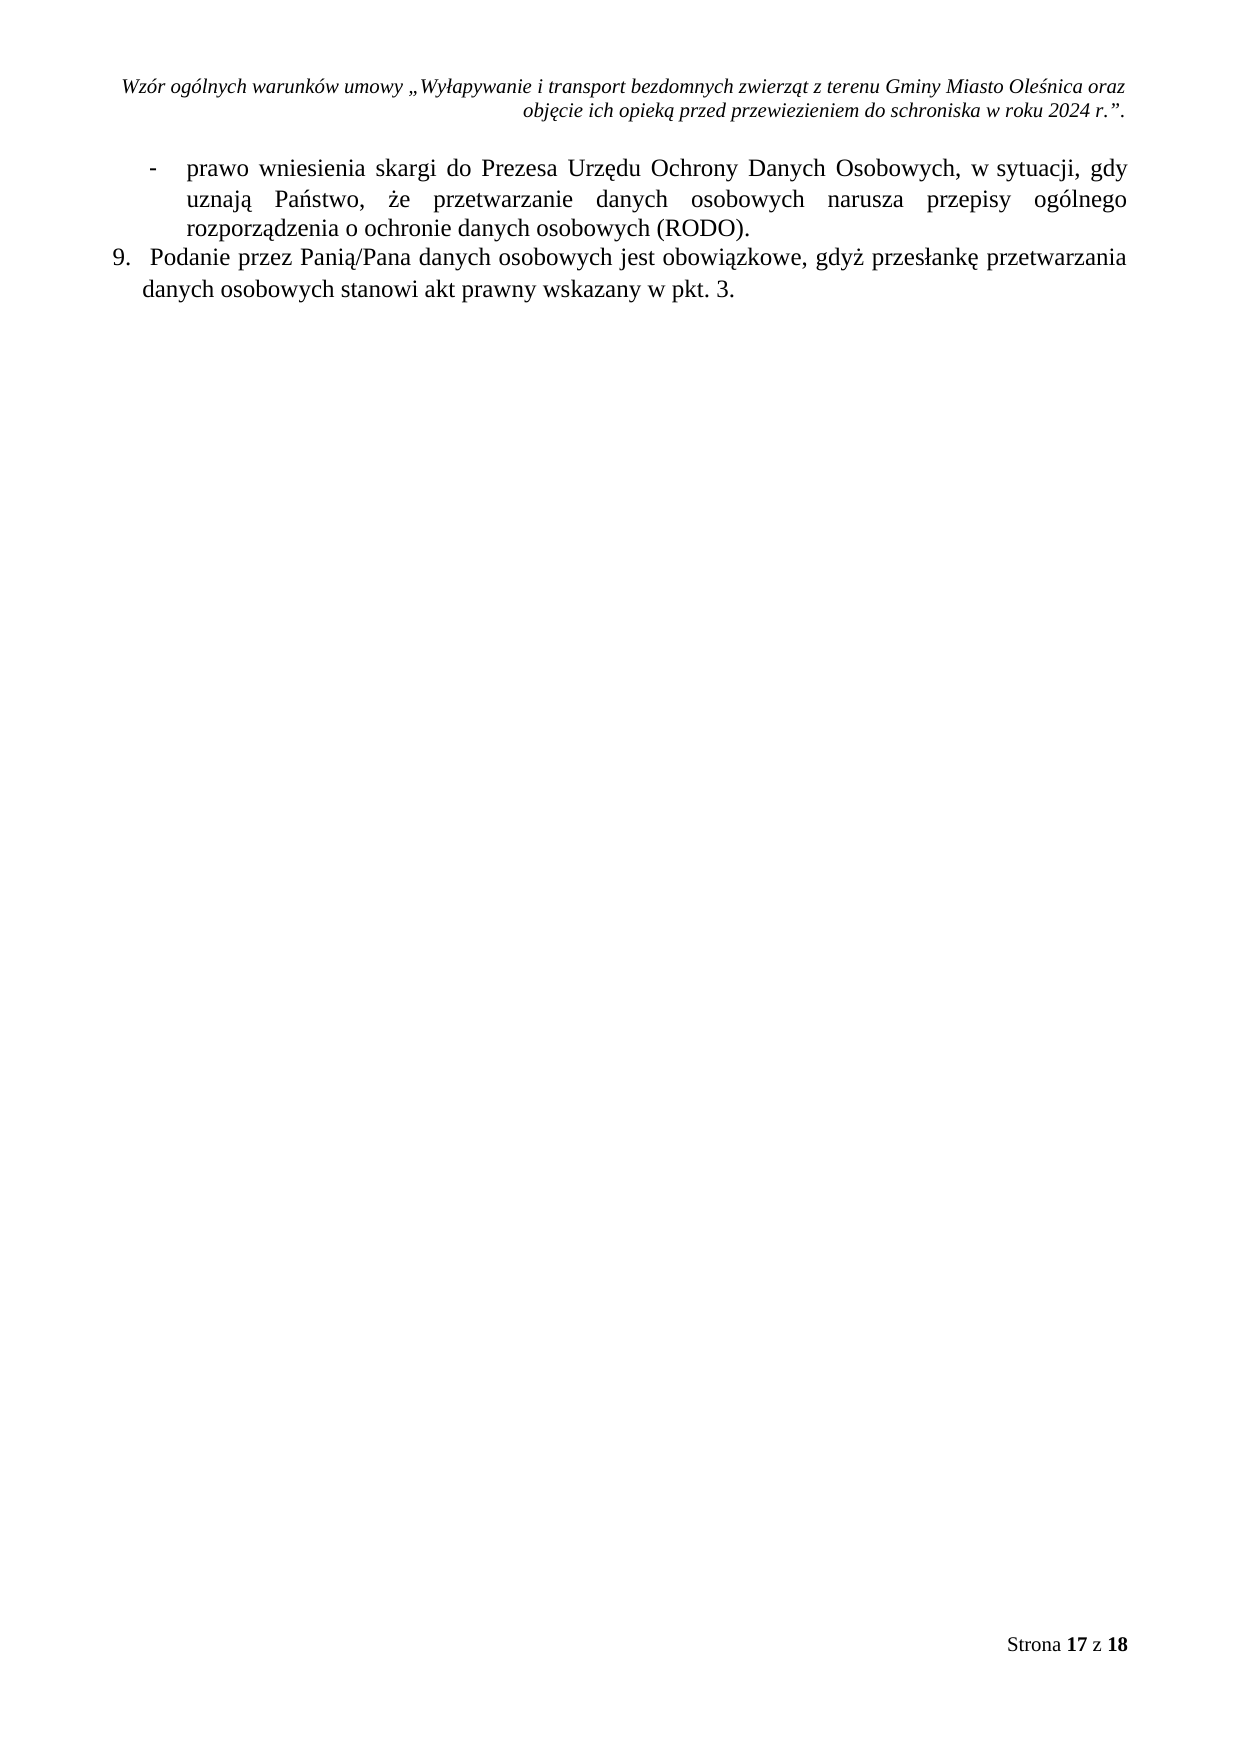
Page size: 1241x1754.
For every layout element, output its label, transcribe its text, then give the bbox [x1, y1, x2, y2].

list Podanie przez Panią/Pana danych osobowych jest obowiązkowe, gdyż przesłankę przetwarzania danych osobowych stanowi akt prawny wskazany w pkt. 3. [112, 242, 1128, 303]
list prawo wniesienia skargi do Prezesa Urzędu Ochrony Danych Osobowych, w sytuacji, gdy uznają Państwo, że przetwarzanie danych osobowych narusza przepisy ogólnego rozporządzenia o ochronie danych osobowych (RODO). [149, 150, 1128, 242]
